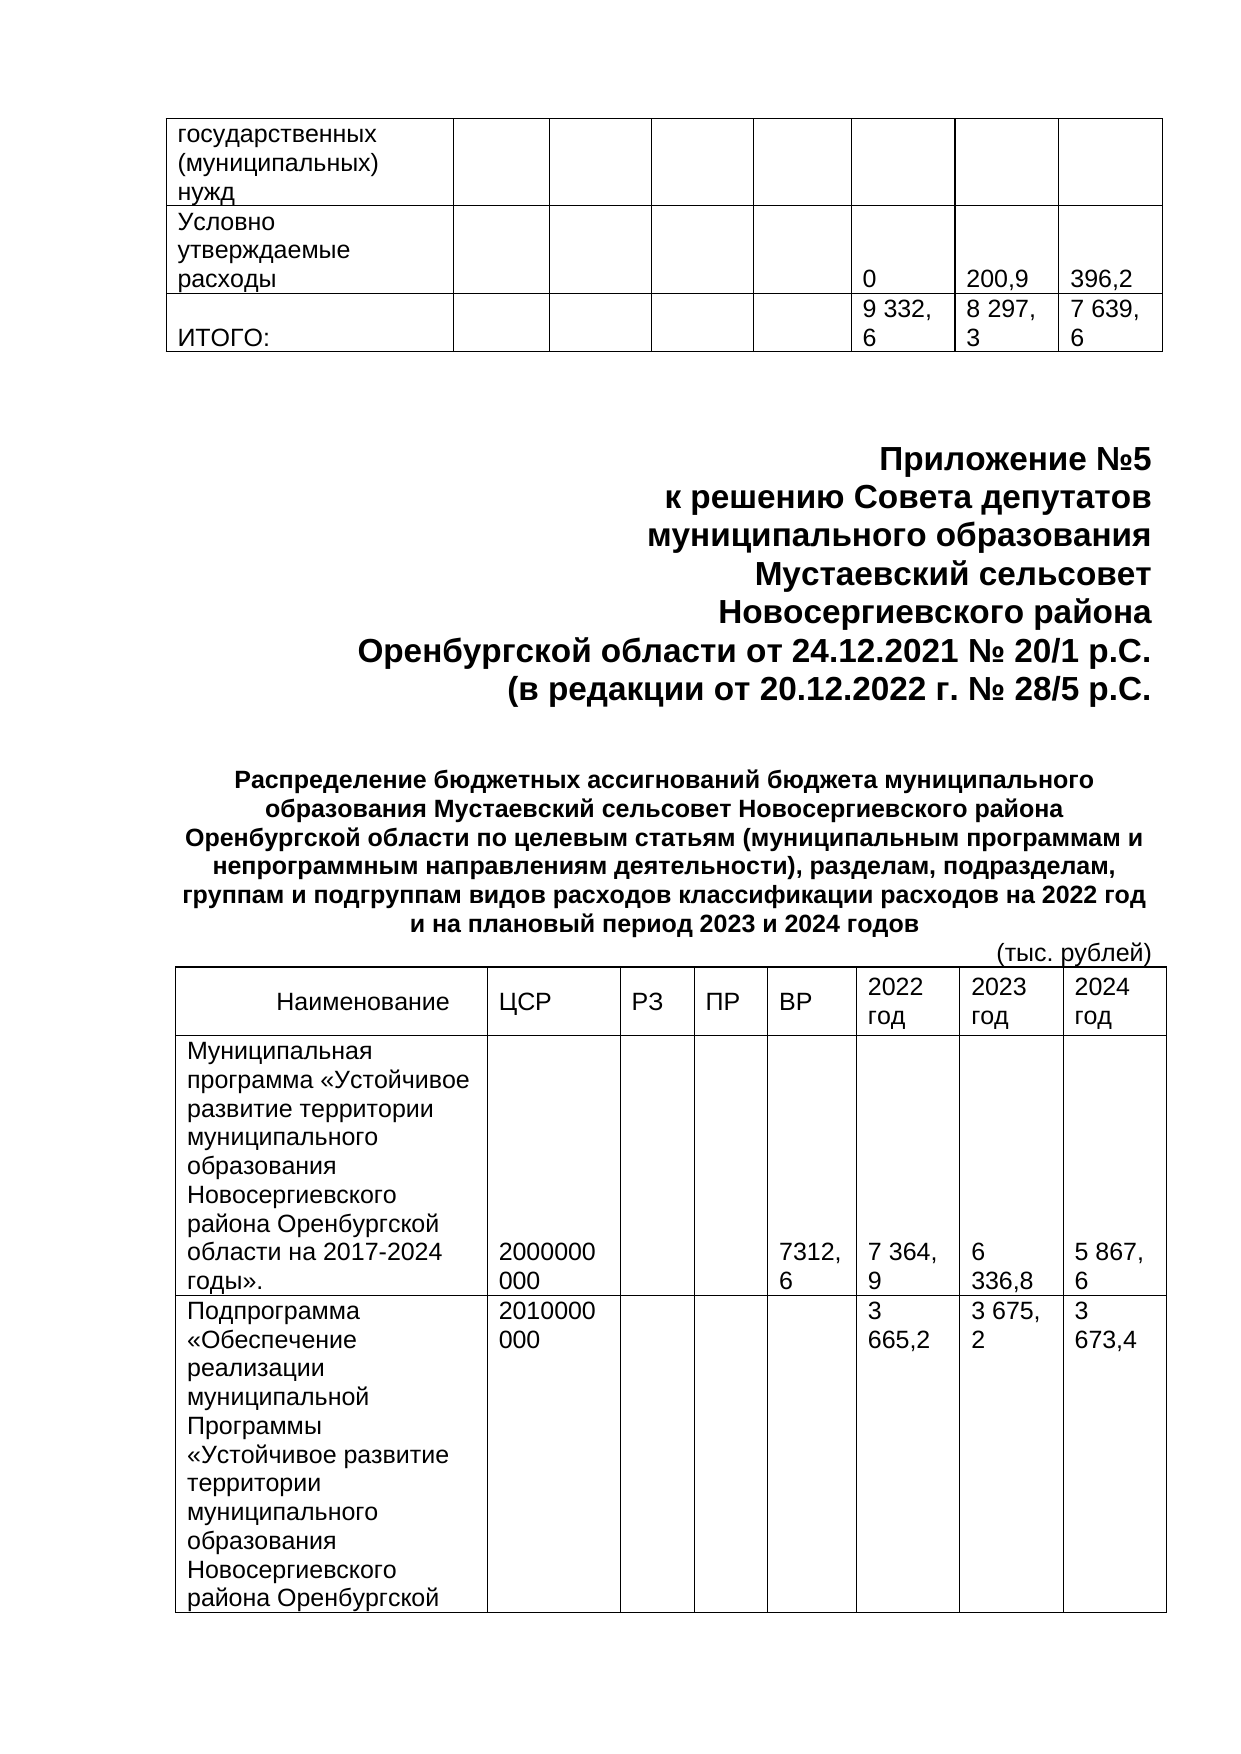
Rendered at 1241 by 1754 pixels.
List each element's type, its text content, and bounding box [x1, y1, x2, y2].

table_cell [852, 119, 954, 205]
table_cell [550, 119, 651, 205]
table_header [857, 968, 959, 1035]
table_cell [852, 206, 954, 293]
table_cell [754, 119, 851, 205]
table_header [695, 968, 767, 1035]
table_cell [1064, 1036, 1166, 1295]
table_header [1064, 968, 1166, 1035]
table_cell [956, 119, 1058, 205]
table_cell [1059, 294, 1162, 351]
text Мустаевский сельсовет [693, 554, 1152, 592]
text к решению Совета депутатов [177, 477, 1152, 515]
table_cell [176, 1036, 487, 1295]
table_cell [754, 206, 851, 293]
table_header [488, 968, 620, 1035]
text (тыс. рублей) [398, 938, 1152, 966]
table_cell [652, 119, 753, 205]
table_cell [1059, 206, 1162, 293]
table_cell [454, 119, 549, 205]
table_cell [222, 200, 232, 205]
text муниципального образования [177, 515, 1152, 554]
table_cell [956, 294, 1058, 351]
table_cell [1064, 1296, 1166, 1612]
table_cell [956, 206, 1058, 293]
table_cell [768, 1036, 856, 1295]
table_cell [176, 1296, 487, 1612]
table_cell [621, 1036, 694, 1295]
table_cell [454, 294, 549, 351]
text Новосергиевского района [693, 592, 1152, 631]
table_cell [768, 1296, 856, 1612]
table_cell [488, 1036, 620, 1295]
text Приложение №5 [693, 438, 1152, 477]
text Оренбургской области от 24.12.2021 № 20/1 р.С. [177, 631, 1152, 669]
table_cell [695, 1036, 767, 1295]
text Распределение бюджетных ассигнований бюджета муниципального образования Мустаевский сельсовет Новосергиевского района Оренбургской области по целевым статьям (муниципальным программам и непрограммным направлениям деятельности), разделам, подразделам, группам и подгруппам видов расходов классификации расходов на 2022 год и на плановый период 2023 и 2024 годов [177, 765, 1152, 938]
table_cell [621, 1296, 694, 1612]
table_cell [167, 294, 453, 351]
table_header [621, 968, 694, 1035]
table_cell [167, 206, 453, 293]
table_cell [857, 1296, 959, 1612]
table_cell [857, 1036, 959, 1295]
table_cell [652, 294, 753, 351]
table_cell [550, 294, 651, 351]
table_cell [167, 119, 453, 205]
text (в редакции от 20.12.2022 г. № 28/5 р.С. [177, 669, 1152, 708]
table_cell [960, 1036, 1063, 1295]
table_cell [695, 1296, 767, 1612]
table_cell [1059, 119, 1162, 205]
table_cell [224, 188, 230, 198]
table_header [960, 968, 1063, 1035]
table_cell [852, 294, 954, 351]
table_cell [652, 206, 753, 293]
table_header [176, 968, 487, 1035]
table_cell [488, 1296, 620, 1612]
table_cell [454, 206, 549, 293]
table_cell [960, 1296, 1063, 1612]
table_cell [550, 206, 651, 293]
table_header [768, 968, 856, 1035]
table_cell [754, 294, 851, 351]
